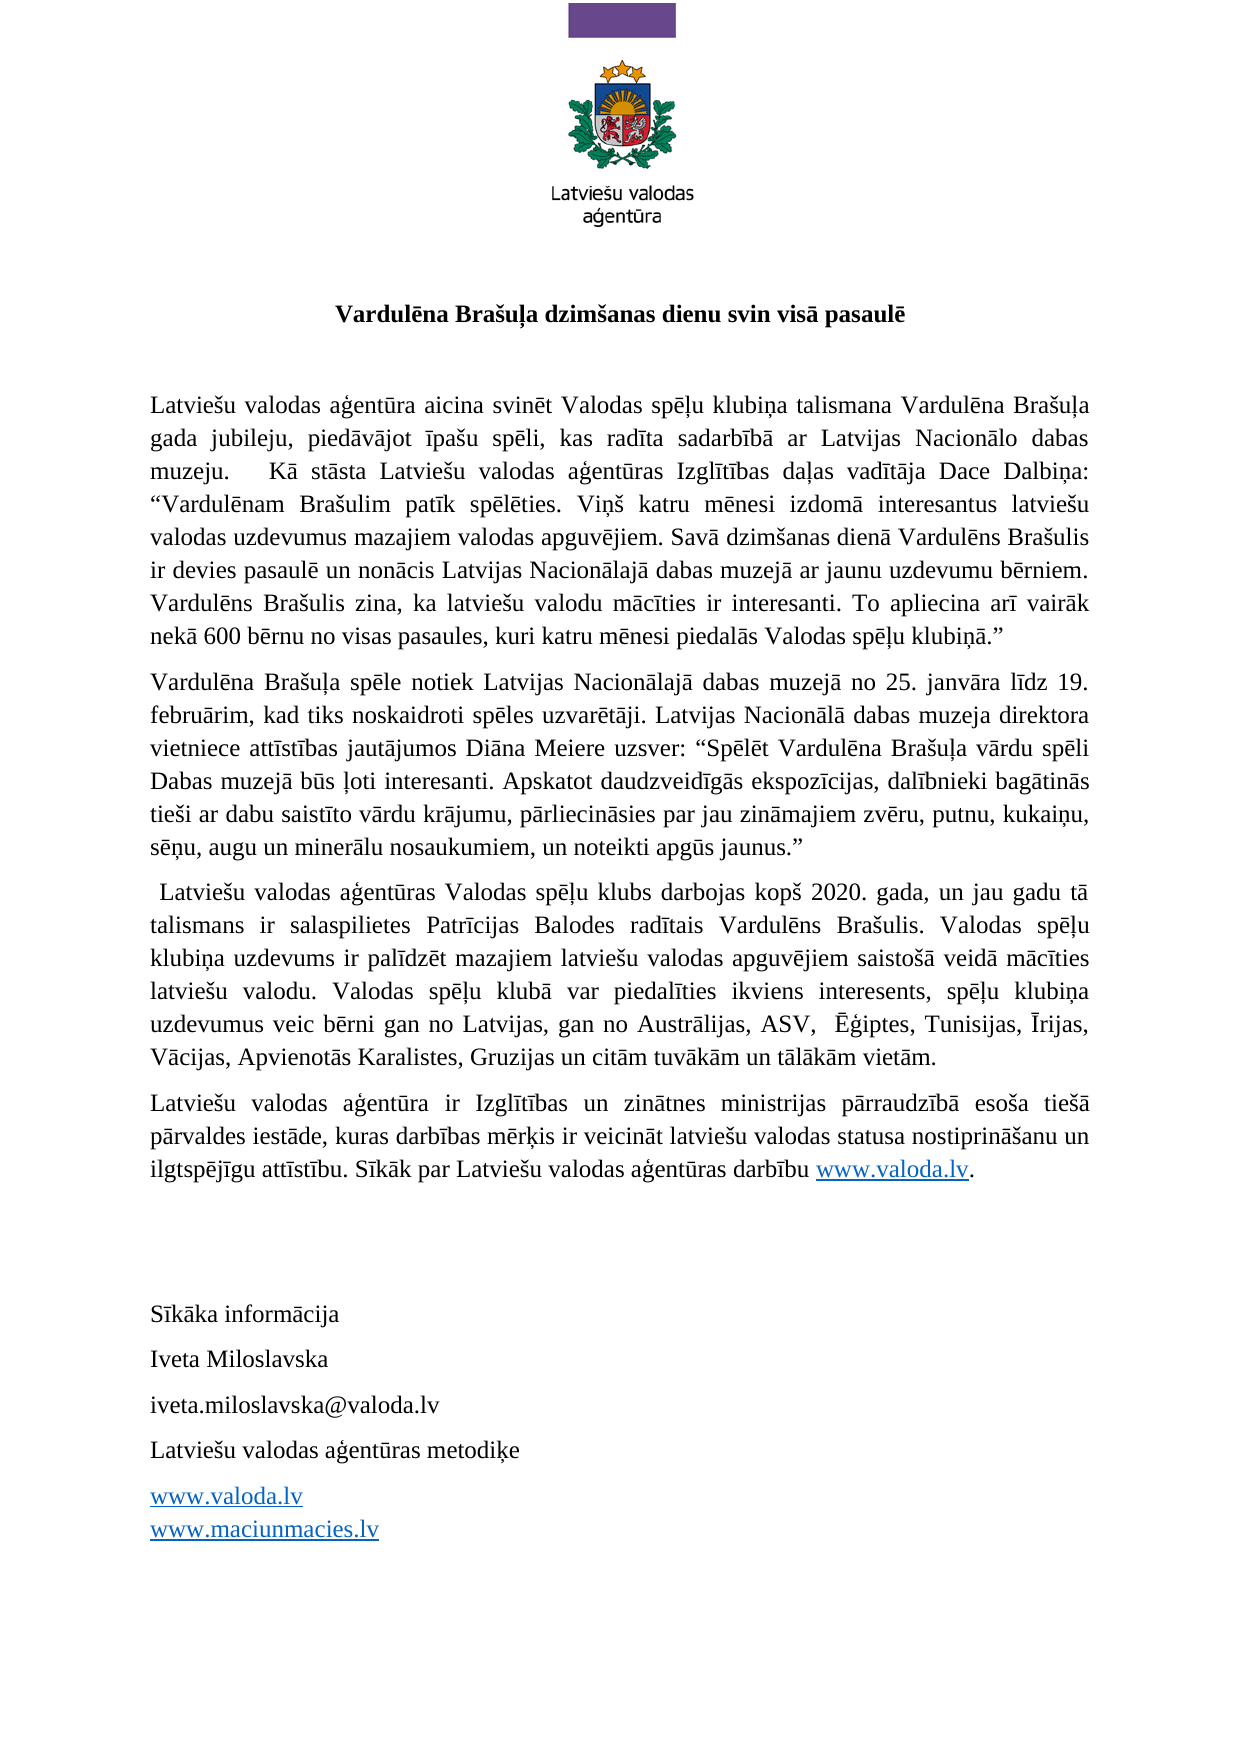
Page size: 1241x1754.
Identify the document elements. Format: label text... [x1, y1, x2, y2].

text Latviešu valodas aģentūras Valodas spēļu klubs darbojas kopš 2020. gada, un jau gadu tā talismans ir salaspilietes Patrīcijas Balodes radītais Vardulēns Brašulis. Valodas spēļu klubiņa uzdevums ir palīdzēt mazajiem latviešu valodas apguvējiem saistošā veidā mācīties latviešu valodu. Valodas spēļu klubā var piedalīties ikviens interesents, spēļu klubiņa uzdevumus veic bērni gan no Latvijas, gan no Austrālijas, ASV, Ēģiptes, Tunisijas, Īrijas, Vācijas, Apvienotās Karalistes, Gruzijas un citām tuvākām un tālākām vietām. [150, 877, 1090, 1071]
text iveta.miloslavska@valoda.lv [150, 1390, 1090, 1419]
text www.valoda.lv www.maciunmacies.lv [150, 1481, 1090, 1575]
text Iveta Miloslavska [150, 1344, 1090, 1373]
text Latviešu valodas aģentūra aicina svinēt Valodas spēļu klubiņa talismana Vardulēna Brašuļa gada jubileju, piedāvājot īpašu spēli, kas radīta sadarbībā ar Latvijas Nacionālo dabas muzeju. Kā stāsta Latviešu valodas aģentūras Izglītības daļas vadītāja Dace Dalbiņa: “Vardulēnam Brašulim patīk spēlēties. Viņš katru mēnesi izdomā interesantus latviešu valodas uzdevumus mazajiem valodas apguvējiem. Savā dzimšanas dienā Vardulēns Brašulis ir devies pasaulē un nonācis Latvijas Nacionālajā dabas muzejā ar jaunu uzdevumu bērniem. Vardulēns Brašulis zina, ka latviešu valodu mācīties ir interesanti. To apliecina arī vairāk nekā 600 bērnu no visas pasaules, kuri katru mēnesi piedalās Valodas spēļu klubiņā.” [150, 390, 1090, 650]
text Vardulēna Brašuļa dzimšanas dienu svin visā pasaulē [150, 299, 1090, 328]
text Vardulēna Brašuļa spēle notiek Latvijas Nacionālajā dabas muzejā no 25. janvāra līdz 19. februārim, kad tiks noskaidroti spēles uzvarētāji. Latvijas Nacionālā dabas muzeja direktora vietniece attīstības jautājumos Diāna Meiere uzsver: “Spēlēt Vardulēna Brašuļa vārdu spēli Dabas muzejā būs ļoti interesanti. Apskatot daudzveidīgās ekspozīcijas, dalībnieki bagātinās tieši ar dabu saistīto vārdu krājumu, pārliecināsies par jau zināmajiem zvēru, putnu, kukaiņu, sēņu, augu un minerālu nosaukumiem, un noteikti apgūs jaunus.” [150, 667, 1090, 861]
text Sīkāka informācija [150, 1299, 1090, 1328]
text Latviešu valodas aģentūra ir Izglītības un zinātnes ministrijas pārraudzībā esoša tiešā pārvaldes iestāde, kuras darbības mērķis ir veicināt latviešu valodas statusa nostiprināšanu un ilgtspējīgu attīstību. Sīkāk par Latviešu valodas aģentūras darbību www.valoda.lv. [150, 1088, 1090, 1183]
picture [471, 3, 769, 257]
text Latviešu valodas aģentūras metodiķe [150, 1436, 1090, 1464]
